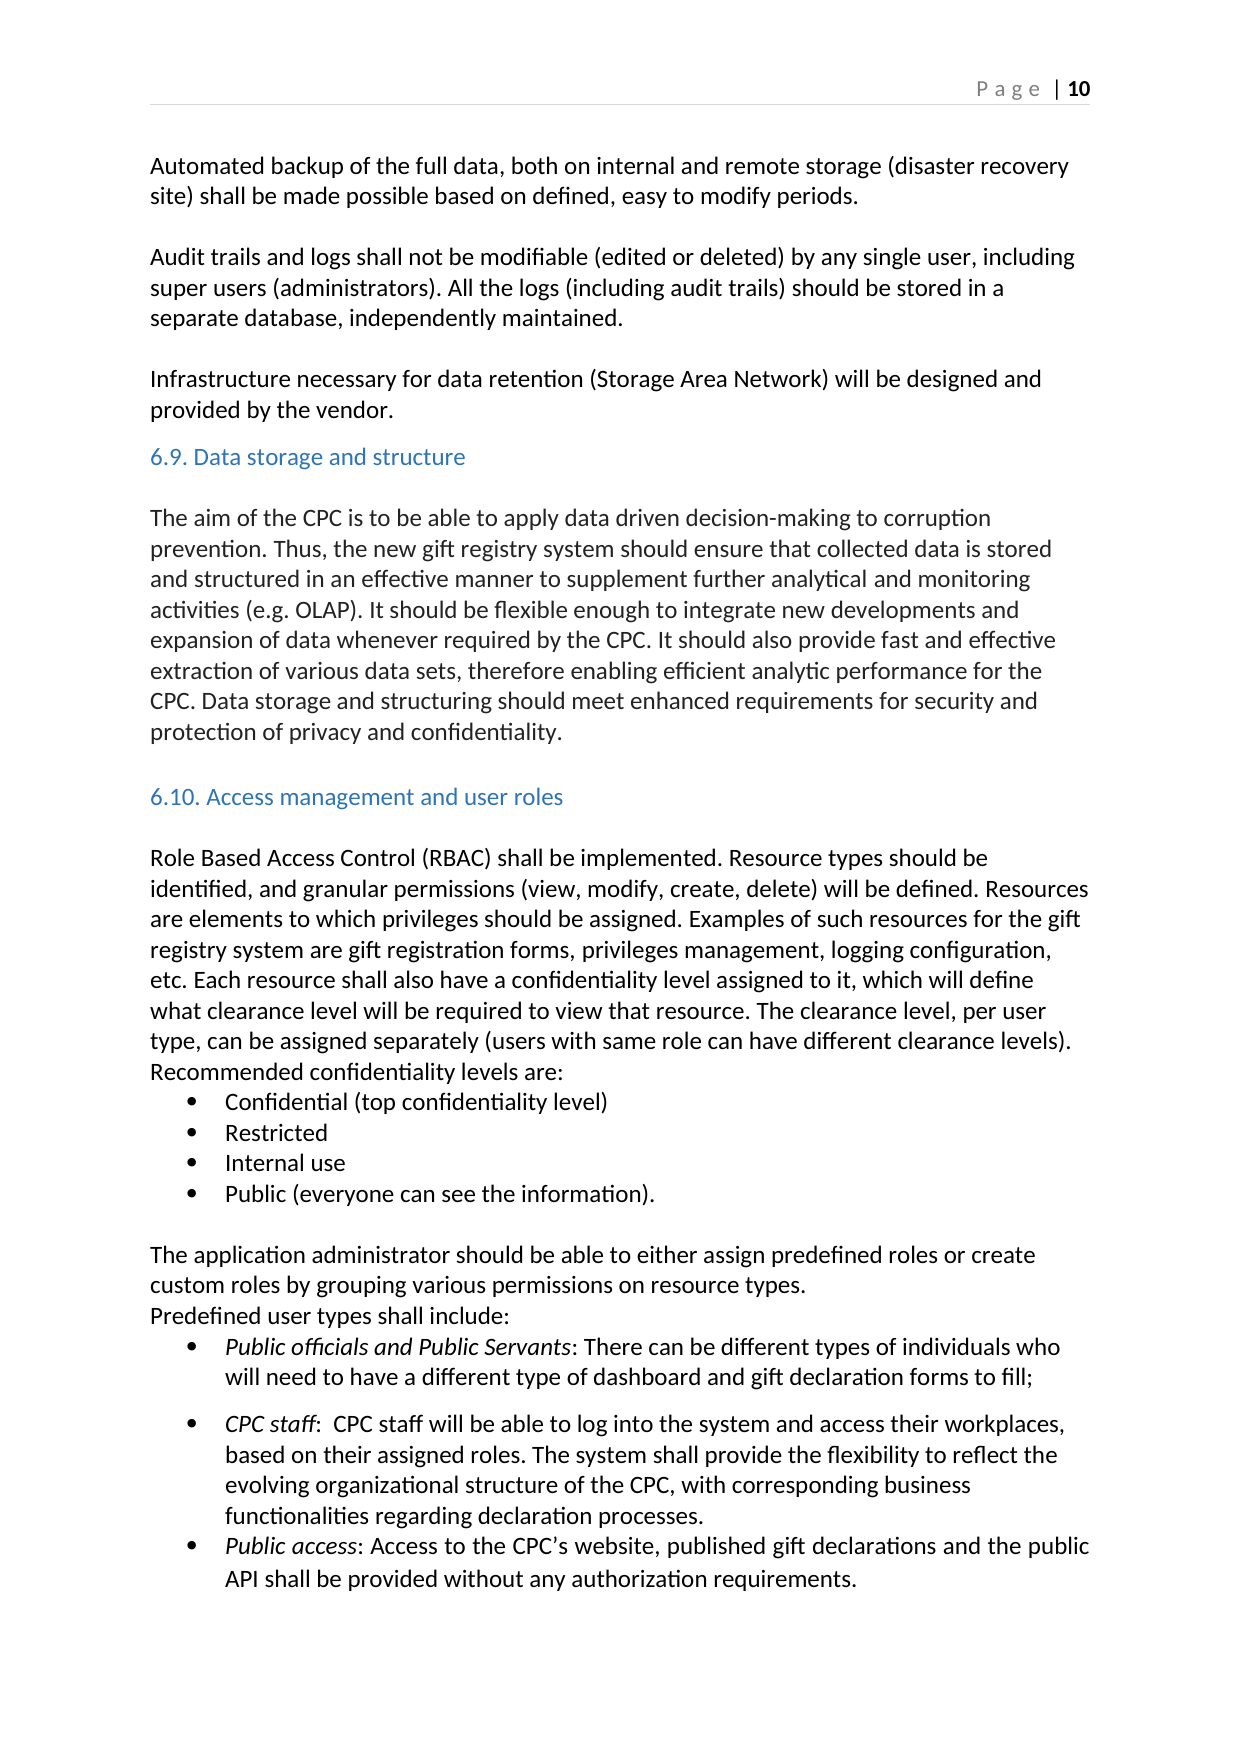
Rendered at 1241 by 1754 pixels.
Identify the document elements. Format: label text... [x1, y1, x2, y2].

list Public access: Access to the CPC’s website, published gift declarations and the public API shall be provided without any authorization requirements. [187, 1530, 1090, 1594]
list Internal use [187, 1147, 1090, 1178]
list CPC staff: CPC staff will be able to log into the system and access their workplaces, based on their assigned roles. The system shall provide the flexibility to reflect the evolving organizational structure of the CPC, with corresponding business functionalities regarding declaration processes. [187, 1408, 1090, 1530]
text Role Based Access Control (RBAC) shall be implemented. Resource types should be identified, and granular permissions (view, modify, create, delete) will be defined. Resources are elements to which privileges should be assigned. Examples of such resources for the gift registry system are gift registration forms, privileges management, logging configuration, etc. Each resource shall also have a confidentiality level assigned to it, which will define what clearance level will be required to view that resource. The clearance level, per user type, can be assigned separately (users with same role can have different clearance levels). Recommended confidentiality levels are: [150, 842, 1090, 1086]
subtitle 6.9. Data storage and structure [150, 441, 1090, 472]
text Infrastructure necessary for data retention (Storage Area Network) will be designed and provided by the vendor. [150, 364, 1090, 425]
subtitle 6.10. Access management and user roles [150, 781, 1090, 812]
list Public (everyone can see the information). [187, 1178, 1090, 1208]
text Predefined user types shall include: [150, 1300, 1090, 1331]
list Public officials and Public Servants: There can be different types of individuals who will need to have a different type of dashboard and gift declaration forms to fill; [187, 1331, 1090, 1392]
text Audit trails and logs shall not be modifiable (edited or deleted) by any single user, including super users (administrators). All the logs (including audit trails) should be stored in a separate database, independently maintained. [150, 242, 1090, 333]
text The aim of the CPC is to be able to apply data driven decision-making to corruption prevention. Thus, the new gift registry system should ensure that collected data is stored and structured in an effective manner to supplement further analytical and monitoring activities (e.g. OLAP). It should be flexible enough to integrate new developments and expansion of data whenever required by the CPC. It should also provide fast and effective extraction of various data sets, therefore enabling efficient analytic performance for the CPC. Data storage and structuring should meet enhanced requirements for security and protection of privacy and confidentiality. [150, 502, 1090, 747]
text The application administrator should be able to either assign predefined roles or create custom roles by grouping various permissions on resource types. [150, 1239, 1090, 1300]
text Automated backup of the full data, both on internal and remote storage (disaster recovery site) shall be made possible based on defined, easy to modify periods. [150, 150, 1090, 211]
list Restricted [187, 1117, 1090, 1147]
list Confidential (top confidentiality level) [187, 1086, 1090, 1117]
